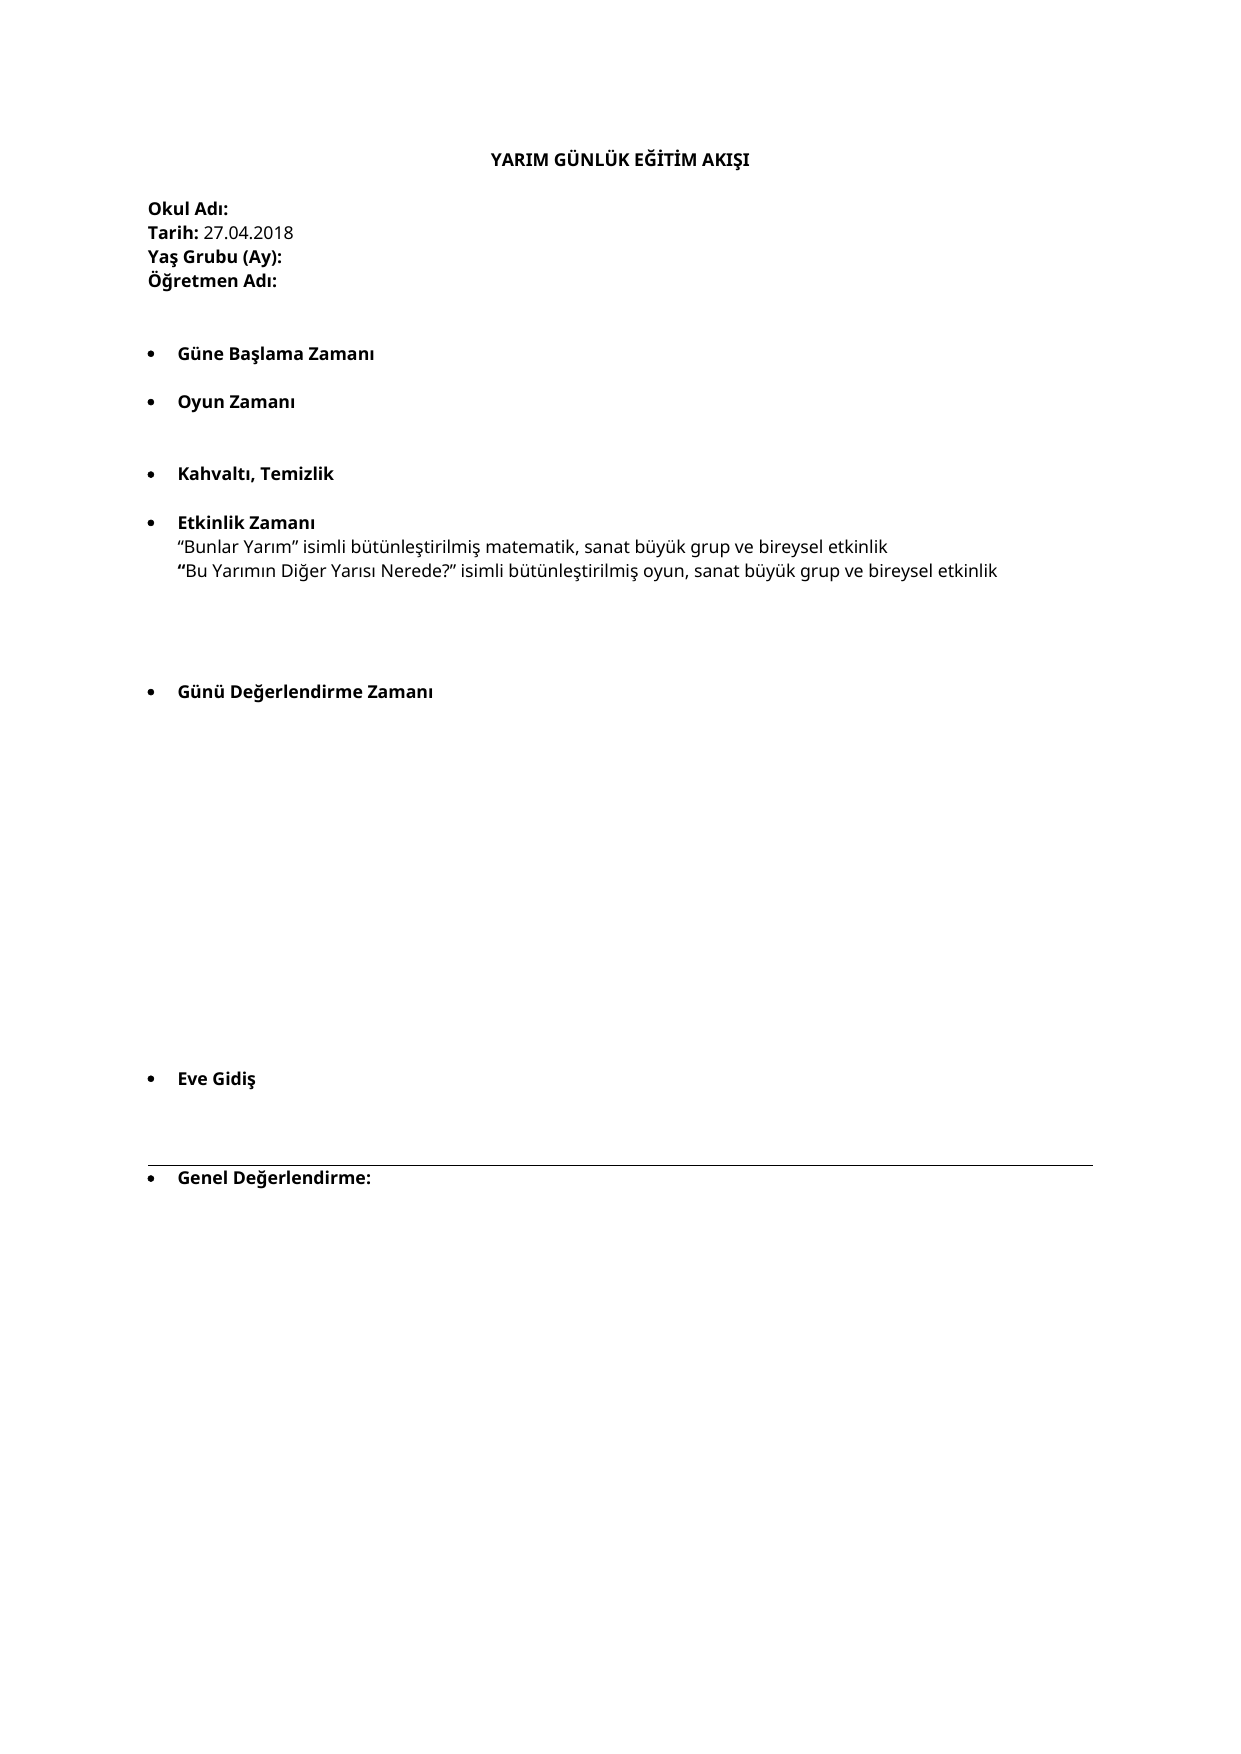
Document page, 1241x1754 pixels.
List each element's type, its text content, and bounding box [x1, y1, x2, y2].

list Günü Değerlendirme Zamanı [148, 679, 1093, 703]
list Genel Değerlendirme: [148, 1166, 1093, 1190]
list Oyun Zamanı [148, 389, 1093, 413]
list Eve Gidiş [148, 1066, 1093, 1090]
list Güne Başlama Zamanı [148, 341, 1093, 365]
list Etkinlik Zamanı [148, 510, 1093, 534]
text Tarih: 27.04.2018 [148, 220, 1093, 244]
list Kahvaltı, Temizlik [148, 462, 1093, 486]
text Öğretmen Adı: [148, 268, 1093, 293]
text “Bu Yarımın Diğer Yarısı Nerede?” isimli bütünleştirilmiş oyun, sanat büyük grup ve bireysel etkinlik [177, 558, 1093, 583]
text Okul Adı: [148, 196, 1093, 220]
text Yaş Grubu (Ay): [148, 244, 1093, 268]
text YARIM GÜNLÜK EĞİTİM AKIŞI [148, 148, 1093, 172]
text “Bunlar Yarım” isimli bütünleştirilmiş matematik, sanat büyük grup ve bireysel etkinlik [177, 534, 1093, 558]
